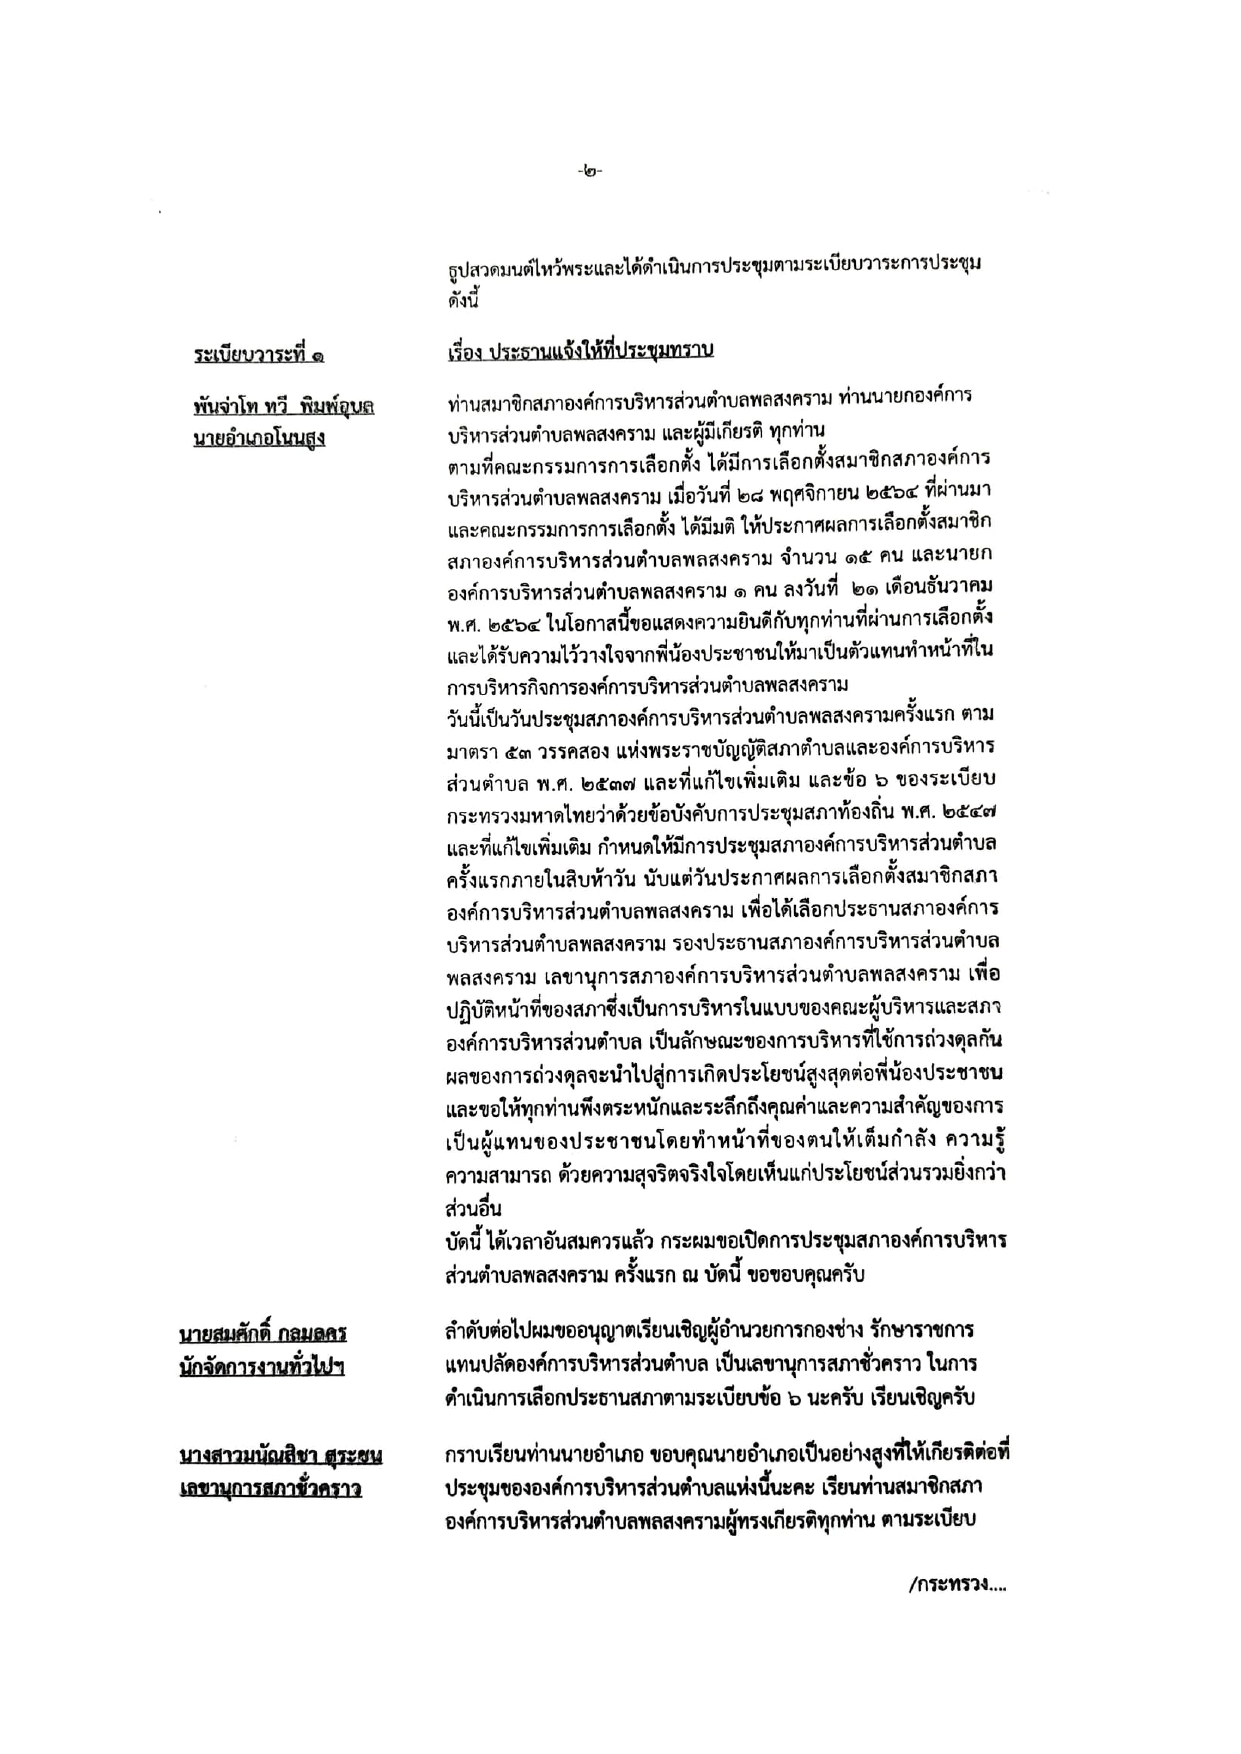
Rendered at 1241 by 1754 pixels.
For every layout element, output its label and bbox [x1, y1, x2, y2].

picture [150, 150, 1091, 1604]
